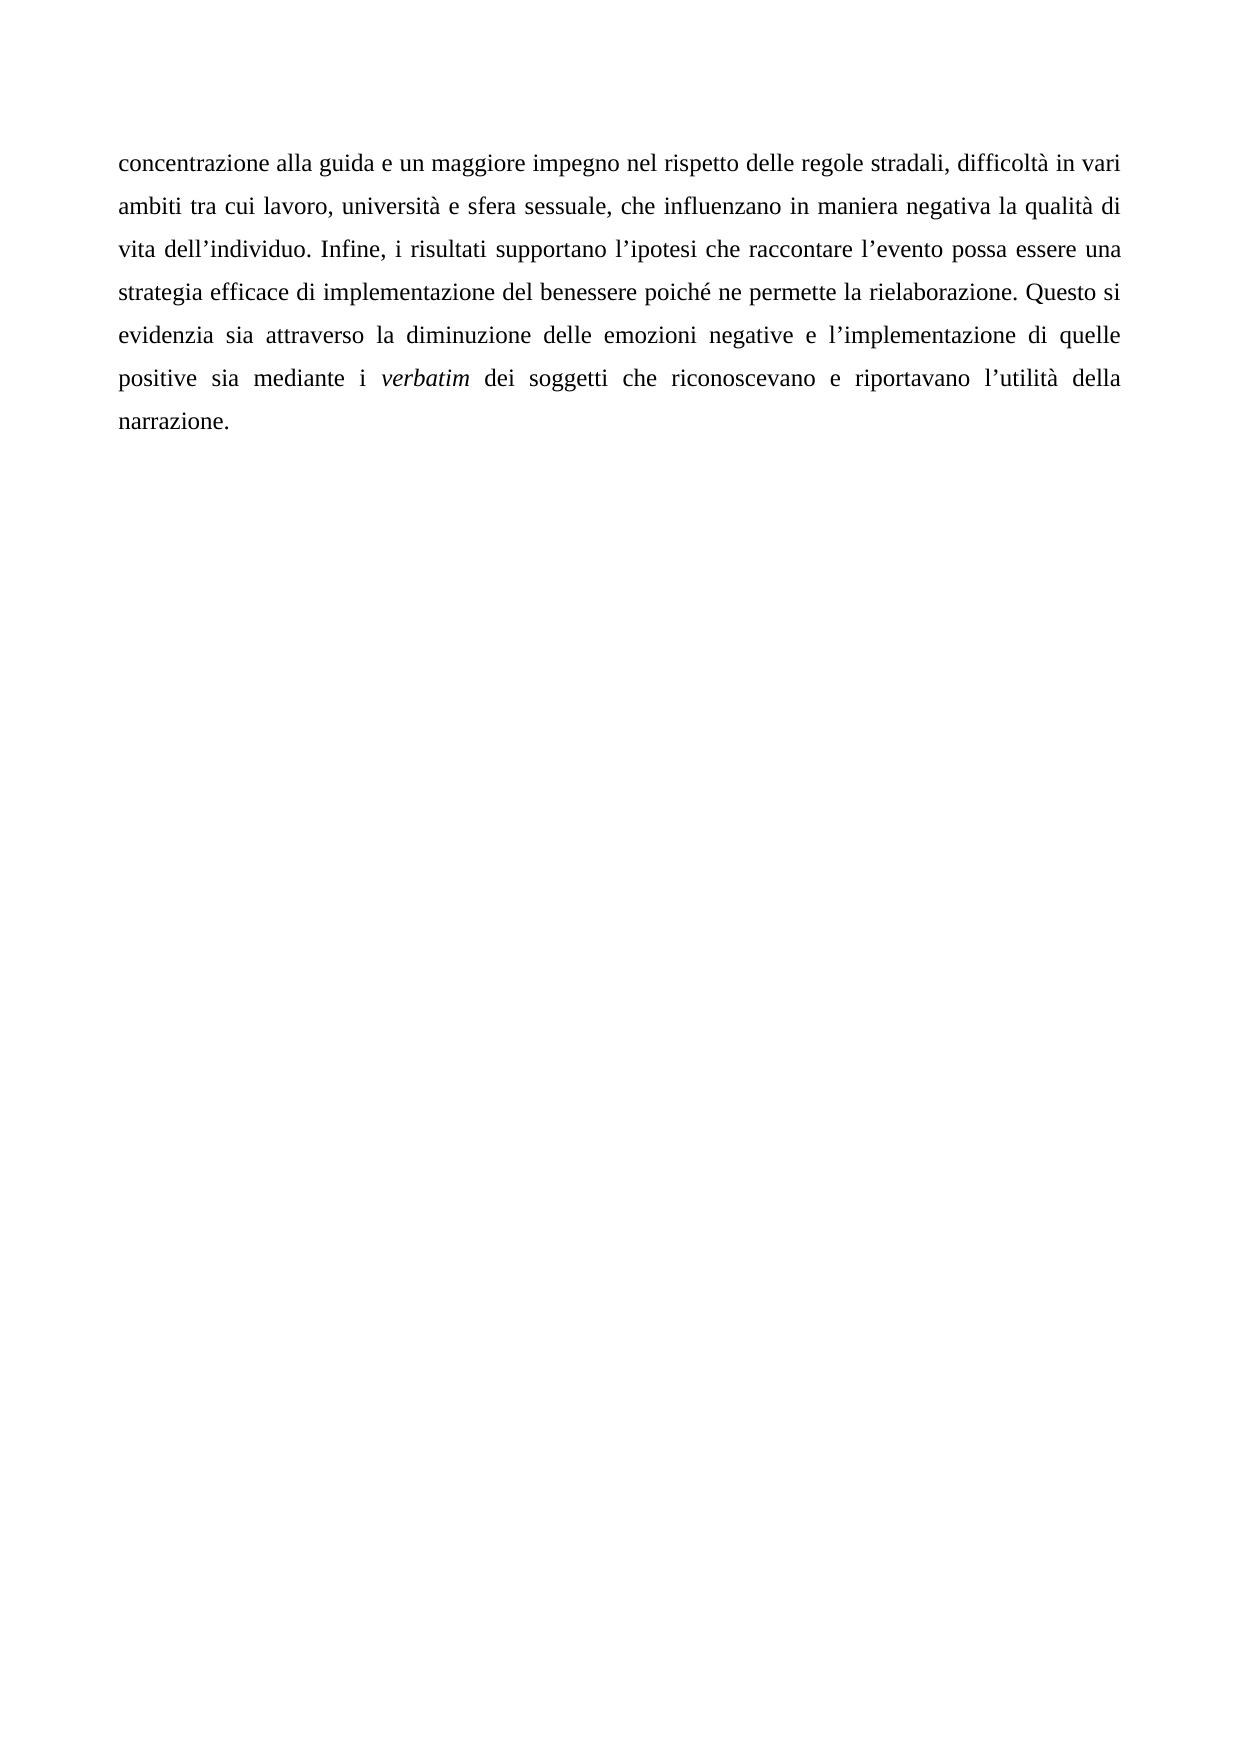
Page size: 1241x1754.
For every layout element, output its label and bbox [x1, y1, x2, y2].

text [118, 148, 1122, 435]
